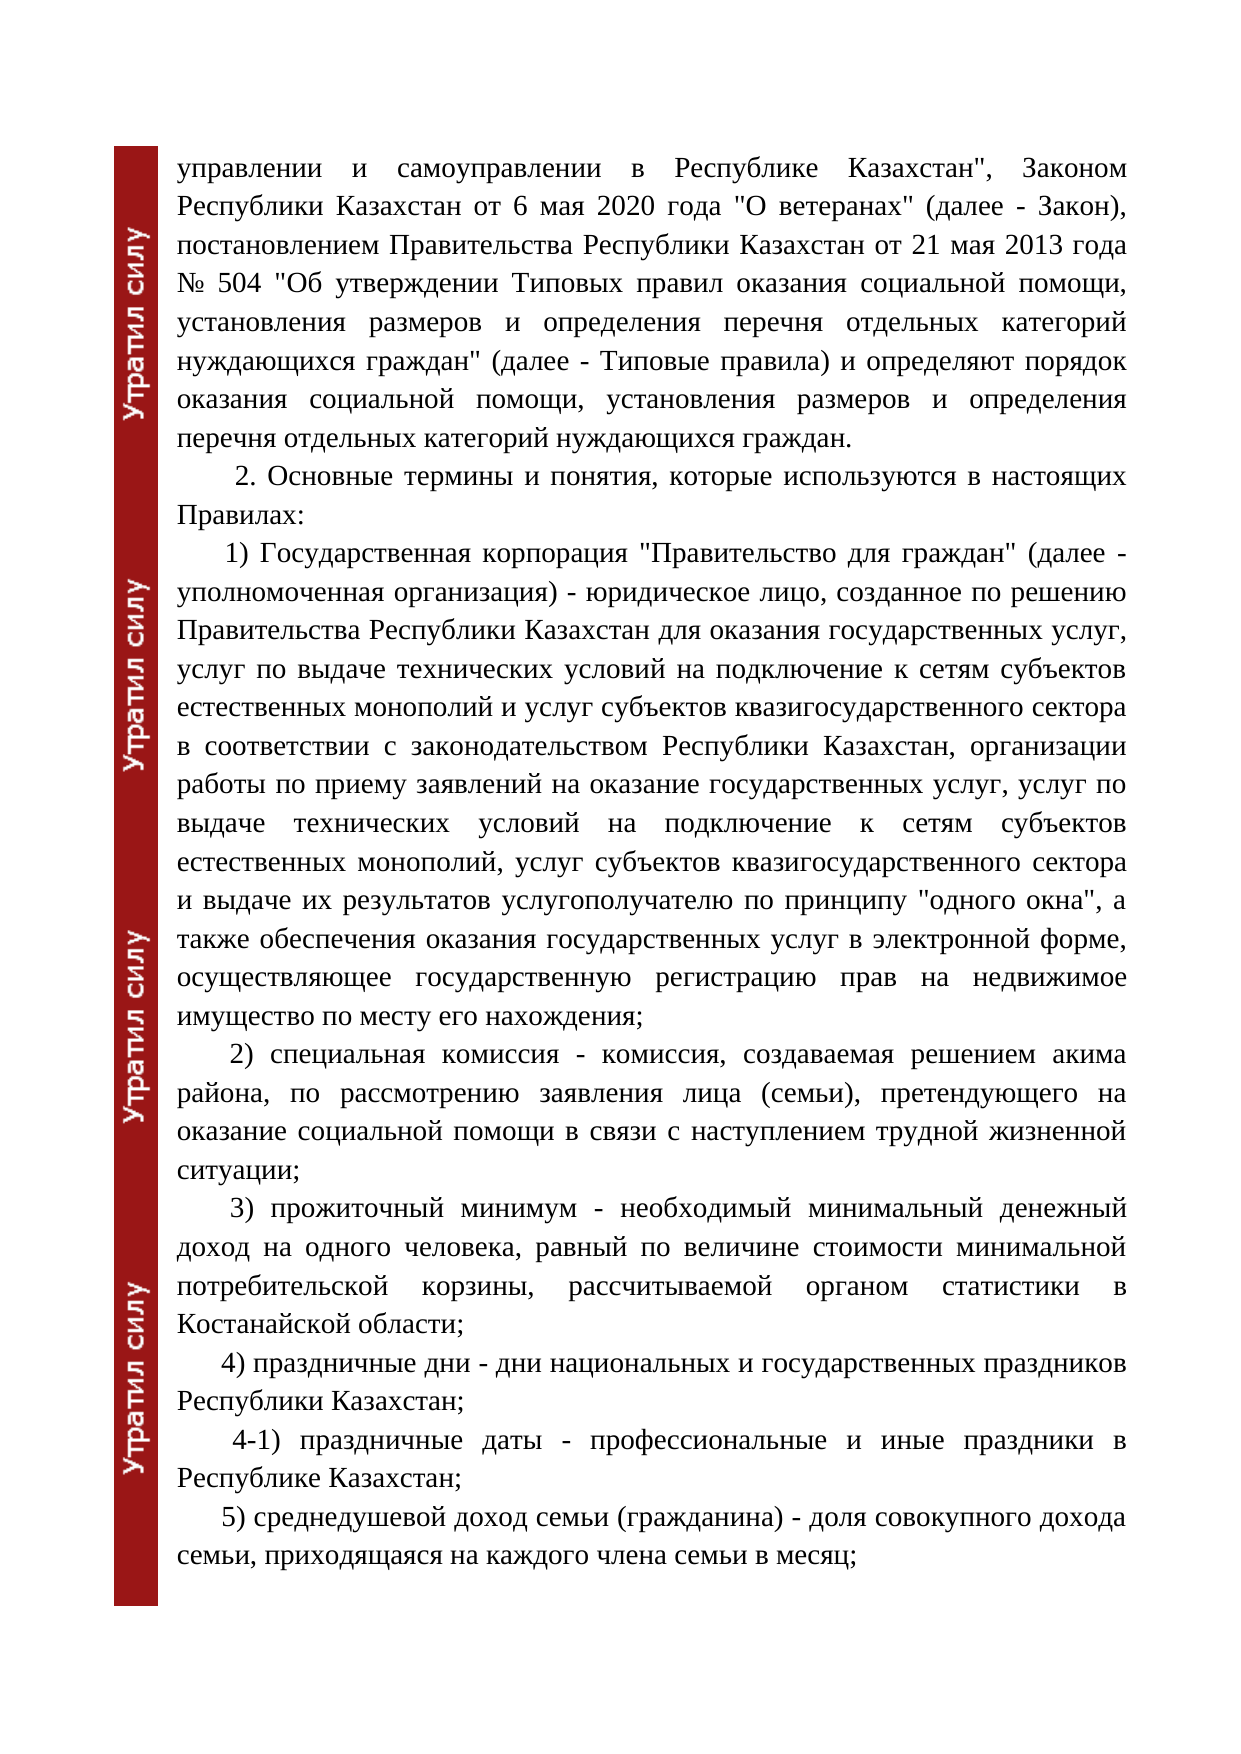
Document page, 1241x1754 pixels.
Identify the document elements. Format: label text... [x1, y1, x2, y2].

picture [114, 1494, 158, 1499]
text 4) праздничные дни - дни национальных и государственных праздников Республики Казахстан; [112, 1345, 1128, 1417]
picture [114, 146, 158, 150]
text 1) Государственная корпорация "Правительство для граждан" (далее - уполномоченная организация) - юридическое лицо, созданное по решению Правительства Республики Казахстан для оказания государственных услуг, услуг по выдаче технических условий на подключение к сетям субъектов естественных монополий и услуг субъектов квазигосударственного сектора в соответствии с законодательством Республики Казахстан, организации работы по приему заявлений на оказание государственных услуг, услуг по выдаче технических условий на подключение к сетям субъектов естественных монополий, услуг субъектов квазигосударственного сектора и выдаче их результатов услугополучателю по принципу "одного окна", а также обеспечения оказания государственных услуг в электронной форме, осуществляющее государственную регистрацию прав на недвижимое имущество по месту его нахождения; [112, 535, 1128, 1031]
text 5) среднедушевой доход семьи (гражданина) - доля совокупного дохода семьи, приходящаяся на каждого члена семьи в месяц; [112, 1499, 1128, 1571]
picture [114, 1031, 158, 1036]
picture [114, 1186, 158, 1191]
picture [114, 1571, 158, 1606]
text 3) прожиточный минимум - необходимый минимальный денежный доход на одного человека, равный по величине стоимости минимальной потребительской корзины, рассчитываемой органом статистики в Костанайской области; [112, 1191, 1128, 1340]
text 2. Основные термины и понятия, которые используются в настоящих Правилах: [112, 458, 1128, 530]
text 4-1) праздничные даты - профессиональные и иные праздники в Республике Казахстан; [112, 1422, 1128, 1494]
picture [114, 453, 158, 458]
text 2) специальная комиссия - комиссия, создаваемая решением акима района, по рассмотрению заявления лица (семьи), претендующего на оказание социальной помощи в связи с наступлением трудной жизненной ситуации; [112, 1036, 1128, 1186]
picture [114, 1340, 158, 1345]
picture [114, 530, 158, 535]
picture [114, 1417, 158, 1422]
